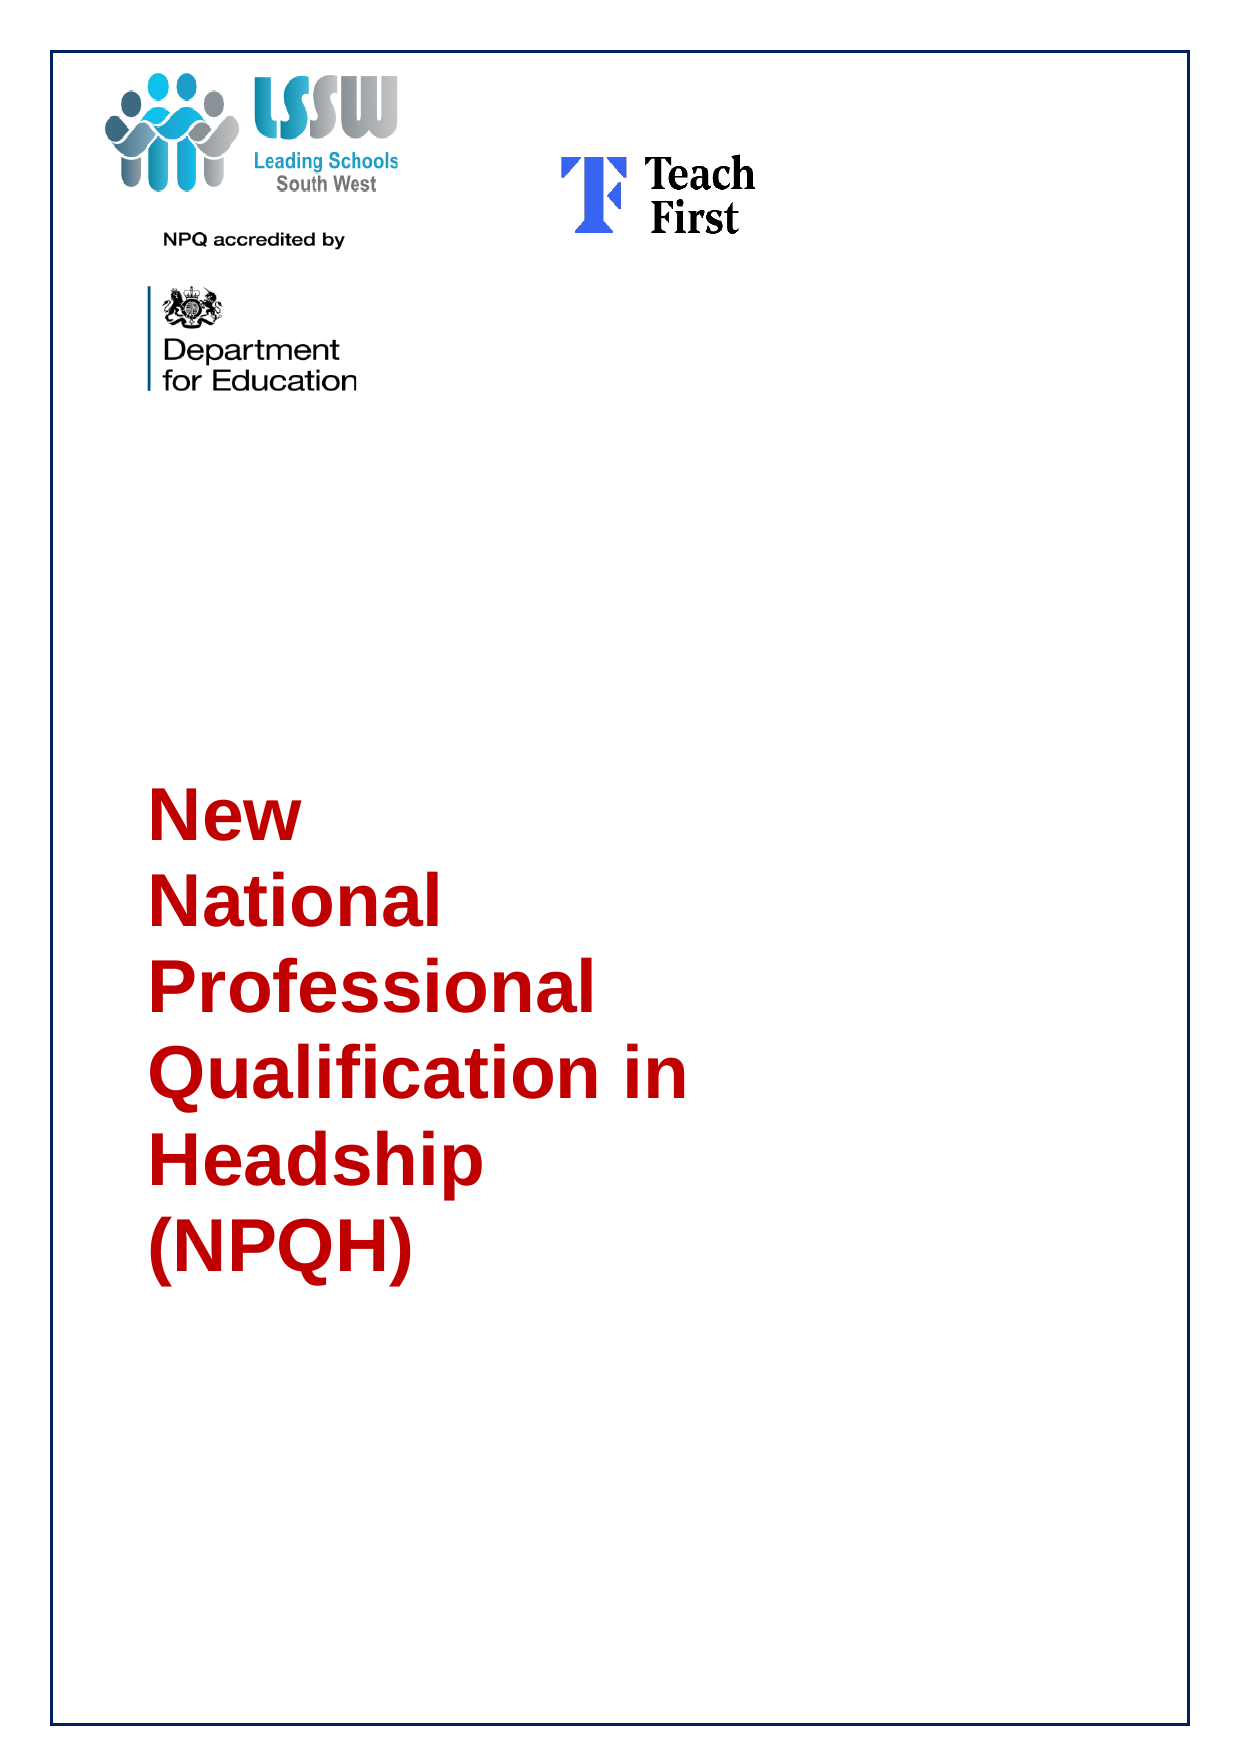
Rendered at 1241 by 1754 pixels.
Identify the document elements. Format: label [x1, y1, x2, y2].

picture [105, 73, 398, 192]
picture [554, 147, 755, 239]
picture [147, 232, 357, 391]
